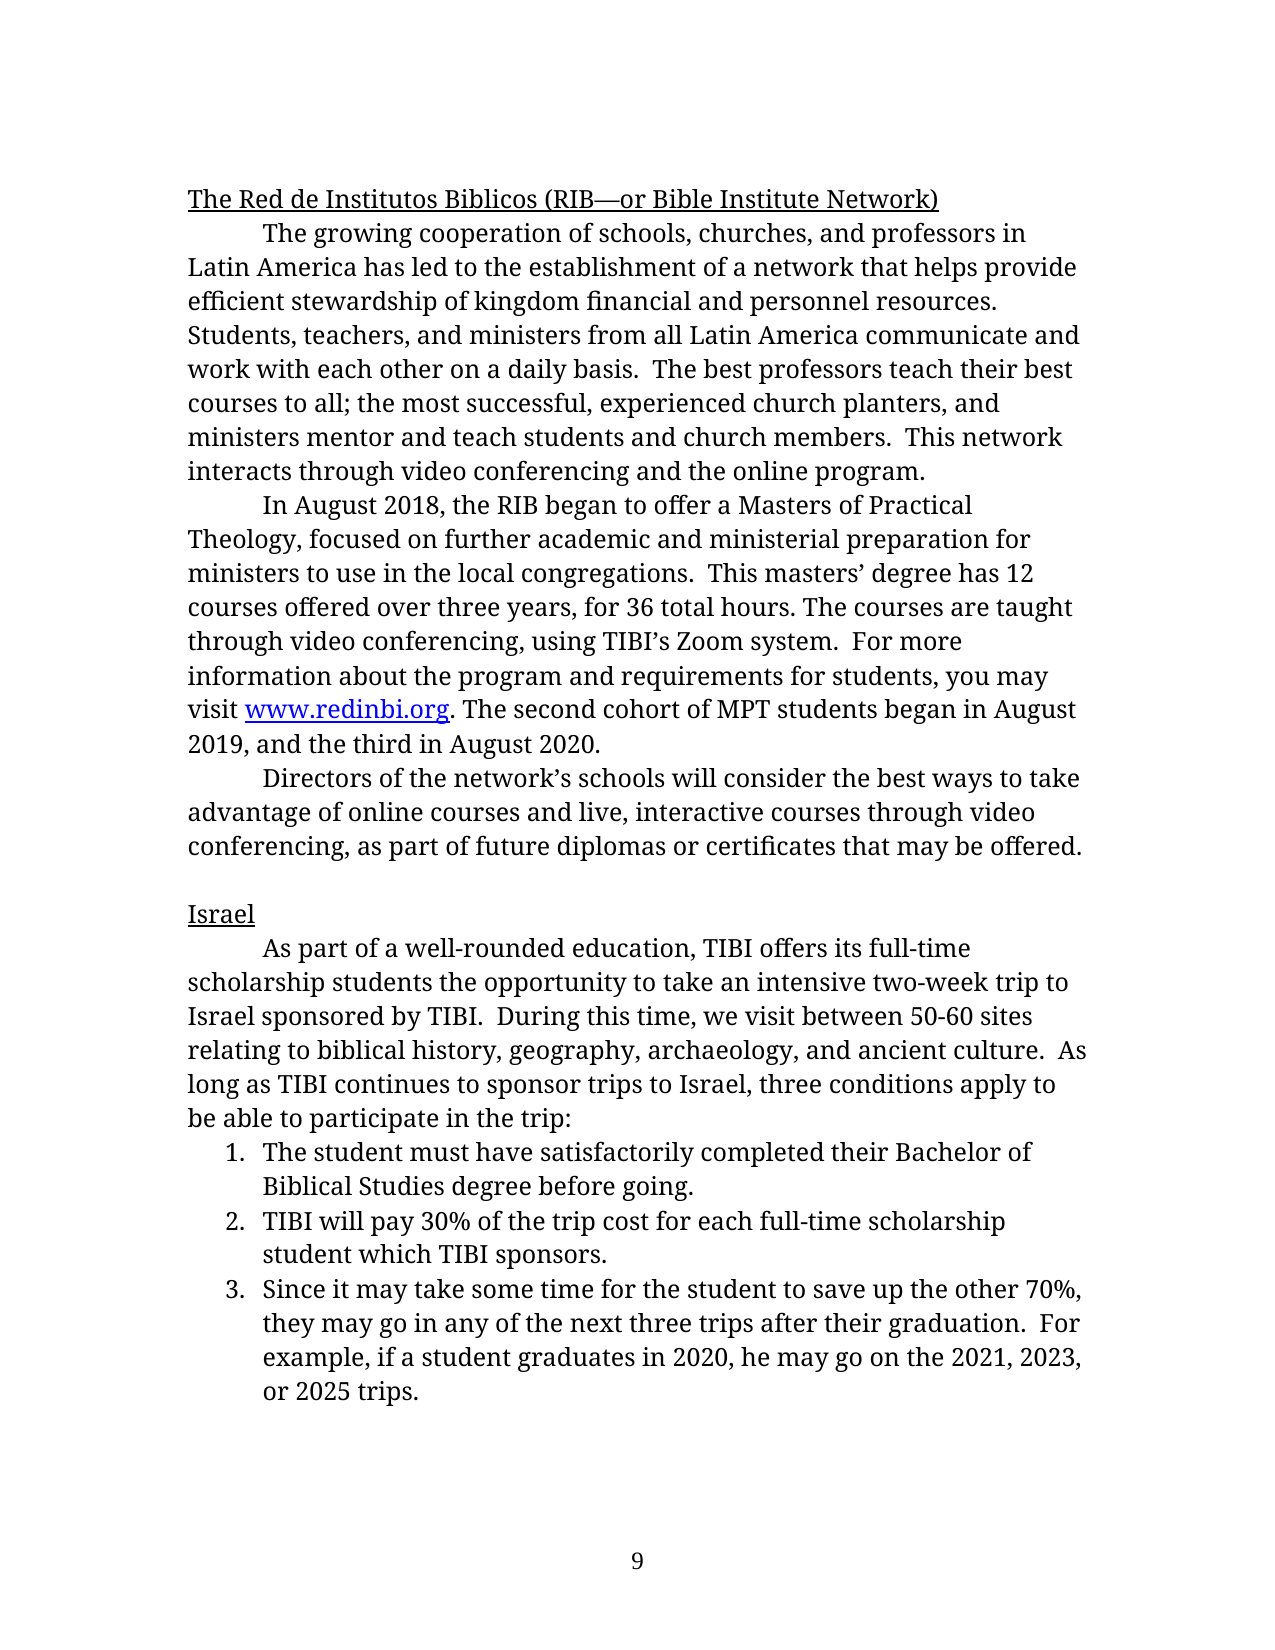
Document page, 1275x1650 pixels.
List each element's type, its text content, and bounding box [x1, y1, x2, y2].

list Since it may take some time for the student to save up the other 70%, they may go in any of the next three trips after their graduation. For example, if a student graduates in 2020, he may go on the 2021, 2023, or 2025 trips. [225, 1271, 1087, 1407]
list TIBI will pay 30% of the trip cost for each full-time scholarship student which TIBI sponsors. [225, 1203, 1087, 1271]
list The student must have satisfactorily completed their Bachelor of Biblical Studies degree before going. [225, 1135, 1087, 1203]
text Israel [187, 897, 1087, 931]
text The Red de Institutos Biblicos (RIB—or Bible Institute Network) [187, 181, 1087, 215]
text As part of a well-rounded education, TIBI offers its full-time scholarship students the opportunity to take an intensive two-week trip to Israel sponsored by TIBI. During this time, we visit between 50-60 sites relating to biblical history, geography, archaeology, and ancient culture. As long as TIBI continues to sponsor trips to Israel, three conditions apply to be able to participate in the trip: [187, 931, 1087, 1135]
text The growing cooperation of schools, churches, and professors in Latin America has led to the establishment of a network that helps provide efficient stewardship of kingdom financial and personnel resources. Students, teachers, and ministers from all Latin America communicate and work with each other on a daily basis. The best professors teach their best courses to all; the most successful, experienced church planters, and ministers mentor and teach students and church members. This network interacts through video conferencing and the online program. [187, 215, 1087, 488]
text Directors of the network’s schools will consider the best ways to take advantage of online courses and live, interactive courses through video conferencing, as part of future diplomas or certificates that may be offered. [187, 760, 1087, 862]
text In August 2018, the RIB began to offer a Masters of Practical Theology, focused on further academic and ministerial preparation for ministers to use in the local congregations. This masters’ degree has 12 courses offered over three years, for 36 total hours. The courses are taught through video conferencing, using TIBI’s Zoom system. For more information about the program and requirements for students, you may visit www.redinbi.org. The second cohort of MPT students began in August 2019, and the third in August 2020. [187, 488, 1087, 760]
